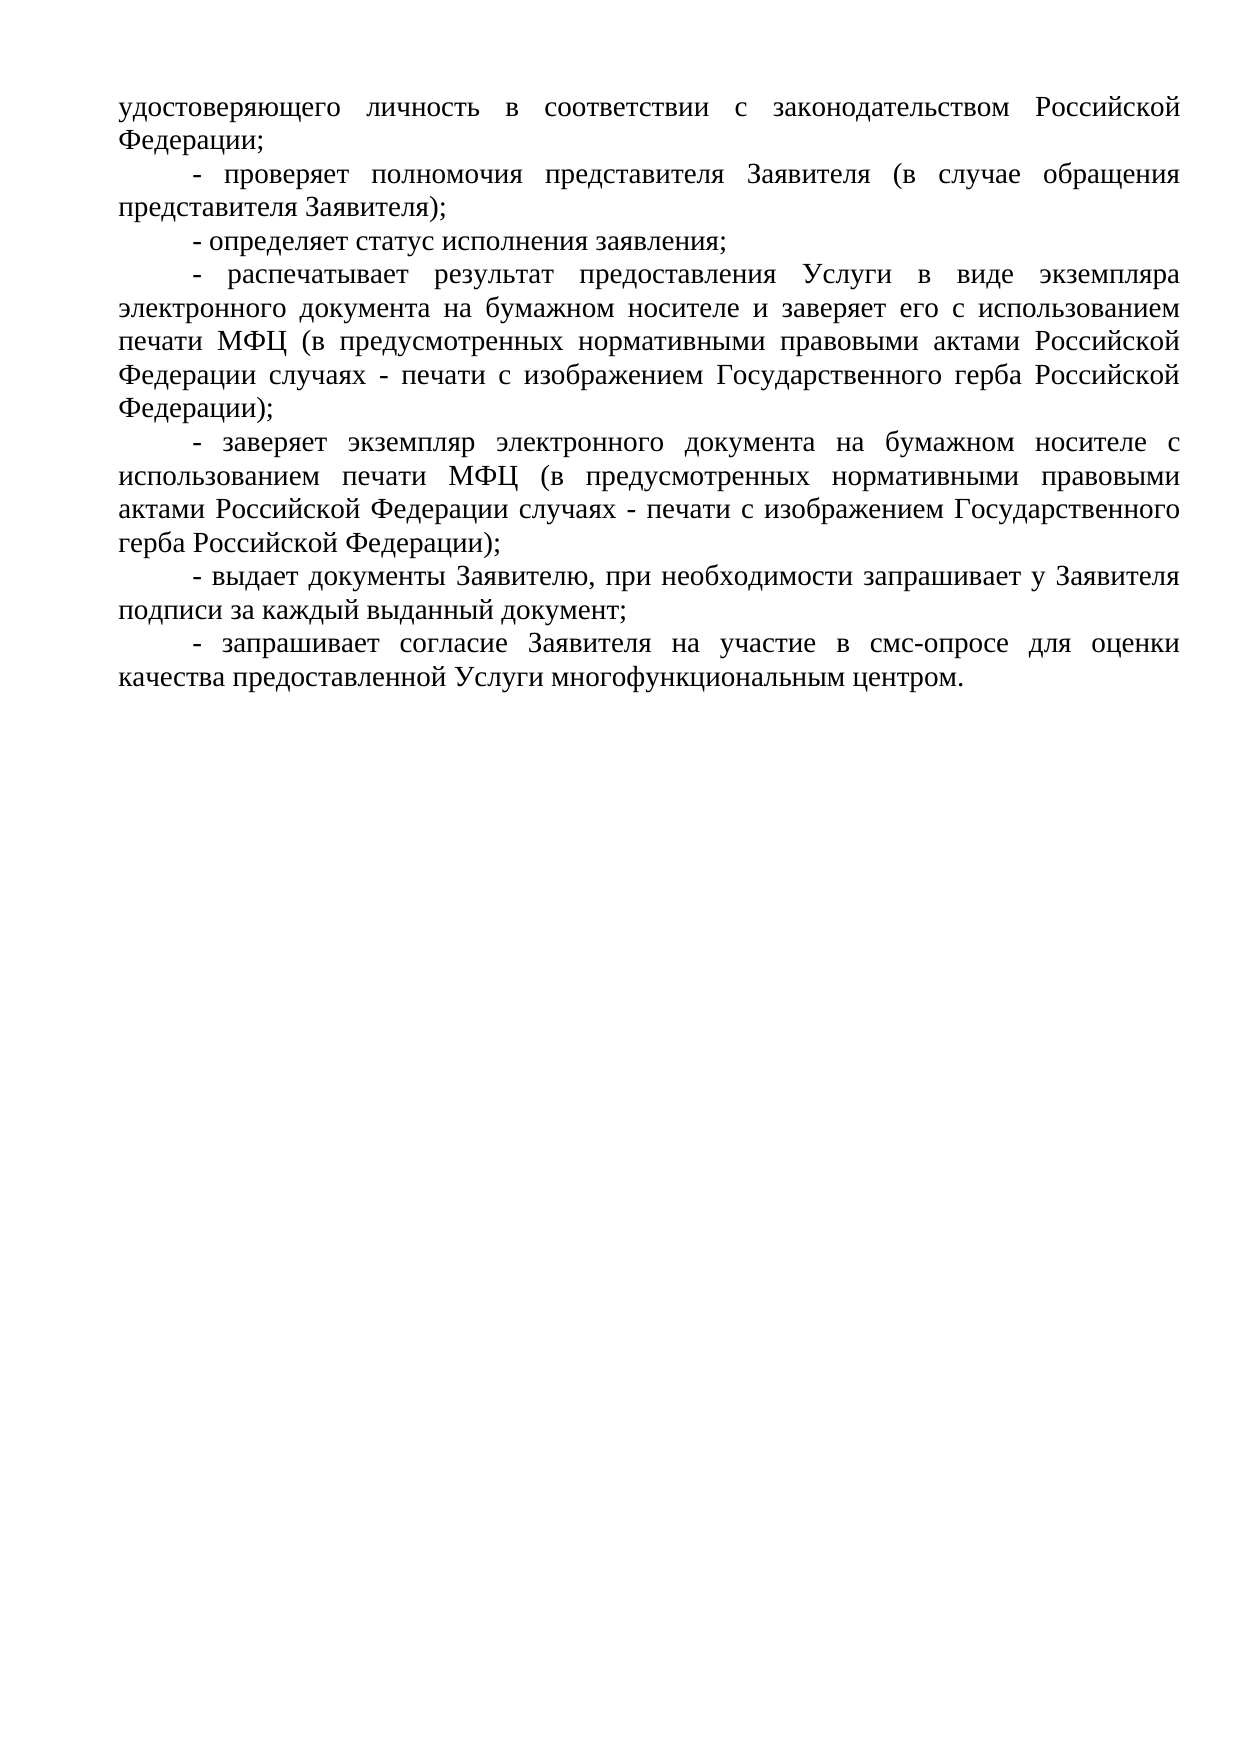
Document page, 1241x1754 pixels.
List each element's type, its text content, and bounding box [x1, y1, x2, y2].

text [118, 89, 1181, 156]
text - запрашивает согласие Заявителя на участие в смс-опросе для оценки качества предоставленной Услуги многофункциональным центром. [118, 625, 1181, 692]
text - проверяет полномочия представителя Заявителя (в случае обращения представителя Заявителя); [118, 156, 1181, 223]
text - определяет статус исполнения заявления; [118, 223, 1181, 256]
text - распечатывает результат предоставления Услуги в виде экземпляра электронного документа на бумажном носителе и заверяет его с использованием печати МФЦ (в предусмотренных нормативными правовыми актами Российской Федерации случаях - печати с изображением Государственного герба Российской Федерации); [118, 256, 1181, 424]
text - заверяет экземпляр электронного документа на бумажном носителе с использованием печати МФЦ (в предусмотренных нормативными правовыми актами Российской Федерации случаях - печати с изображением Государственного герба Российской Федерации); [118, 424, 1181, 558]
text - выдает документы Заявителю, при необходимости запрашивает у Заявителя подписи за каждый выданный документ; [118, 558, 1181, 625]
